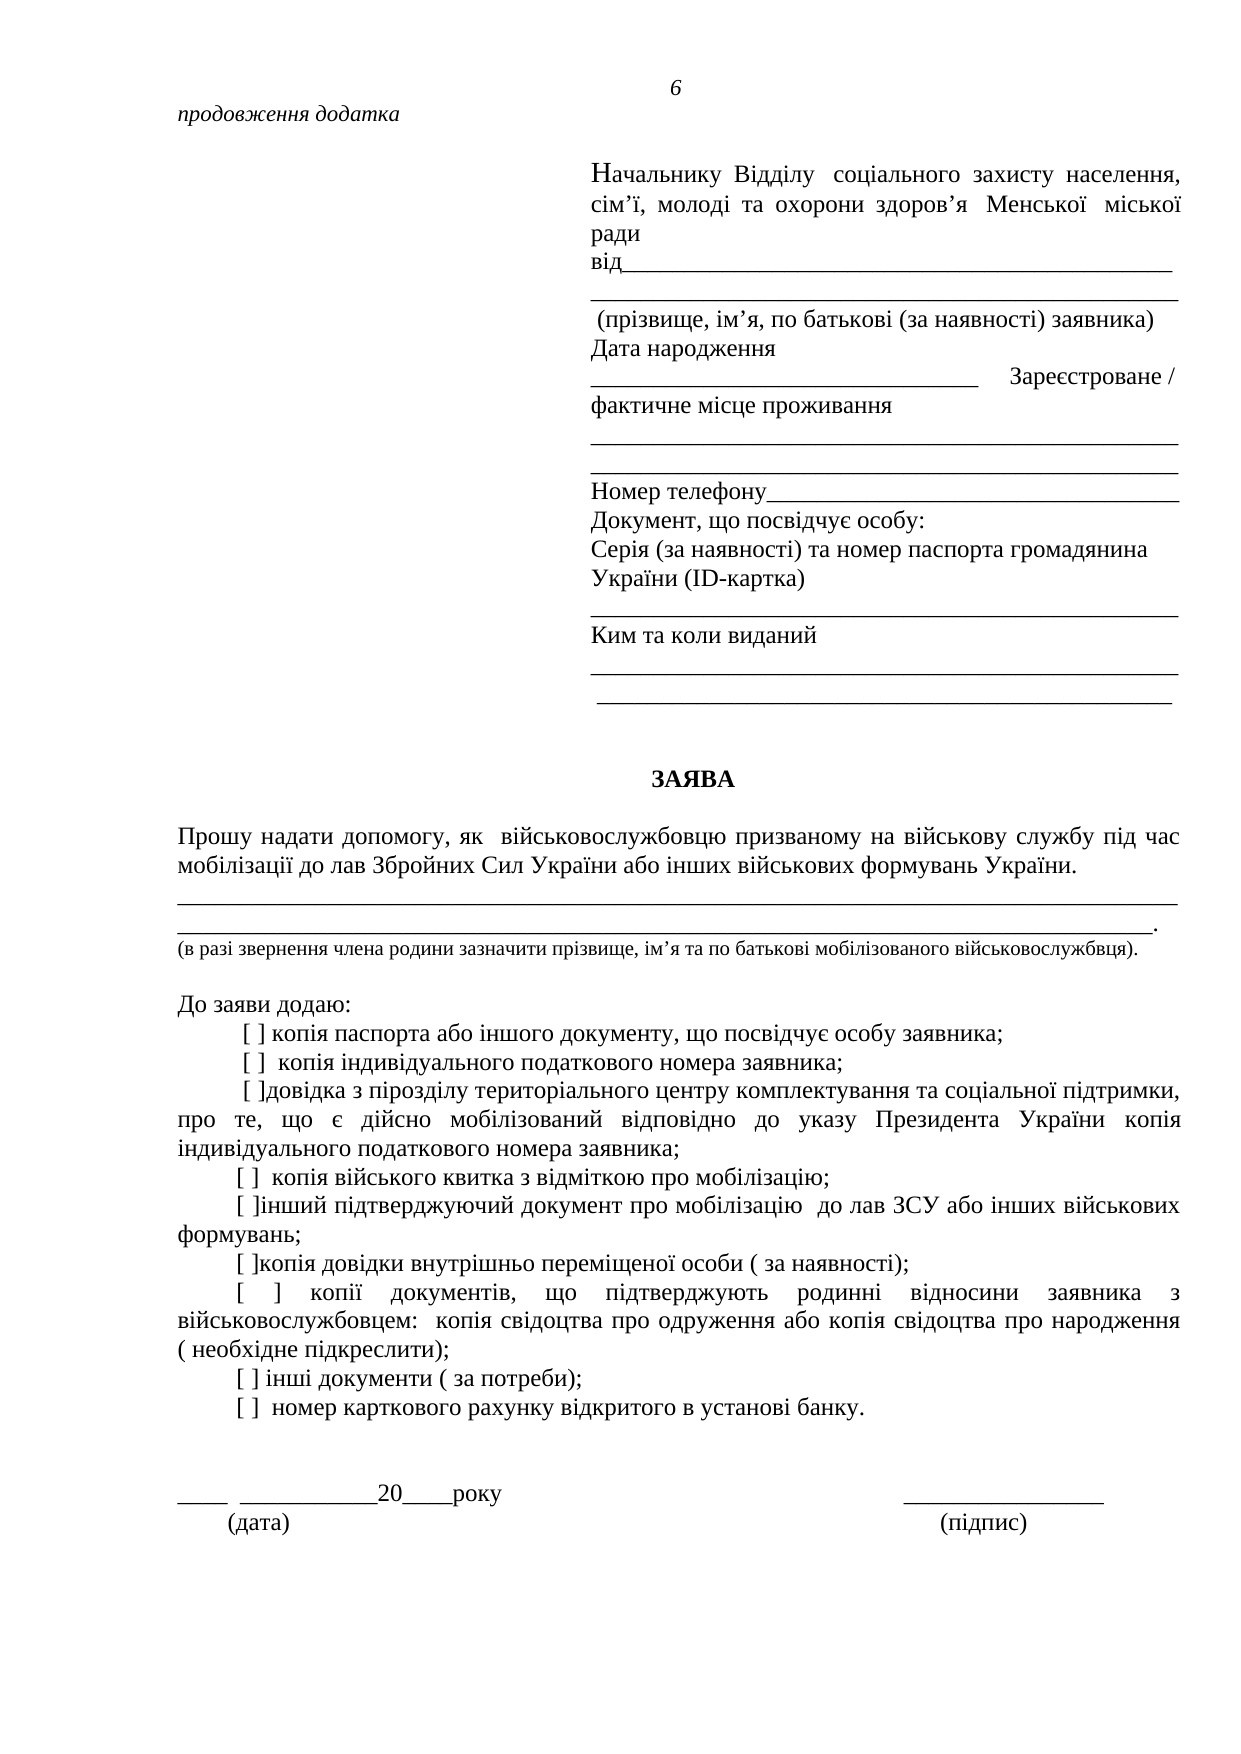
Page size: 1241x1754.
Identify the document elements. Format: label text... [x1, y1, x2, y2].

text [ ] копія індивідуального податкового номера заявника; [177, 1047, 1181, 1075]
text [ ]копія довідки внутрішньо переміщеної особи ( за наявності); [177, 1248, 1181, 1277]
text До заяви додаю: [177, 989, 1181, 1018]
text Начальнику Відділу соціального захисту населення, сім’ї, молоді та охорони здоров’я Менської міської ради [591, 155, 1181, 246]
text [ ] копія паспорта або іншого документу, що посвідчує особу заявника; [177, 1018, 1181, 1047]
text [ ] копії документів, що підтверджують родинні відносини заявника з військовослужбовцем: копія свідоцтва про одруження або копія свідоцтва про народження ( необхідне підкреслити); [177, 1277, 1181, 1363]
text (дата) (підпис) [177, 1507, 1181, 1535]
text ____ ___________20____року ________________ [177, 1478, 1181, 1507]
text Серія (за наявності) та номер паспорта громадянина України (ID-картка) _______________________________________________ [591, 534, 1181, 620]
text Документ, що посвідчує особу: [591, 505, 1181, 534]
text Дата народження _______________________________ Зареєстроване / [591, 333, 1181, 390]
text [ ] номер карткового рахунку відкритого в установі банку. [177, 1392, 1181, 1420]
text [ ] копія війського квитка з відміткою про мобілізацію; [177, 1162, 1181, 1190]
text Ким та коли виданий _______________________________________________ ______________________________________________ [591, 620, 1181, 706]
text _______________________________________________Номер телефону_________________________________ [591, 448, 1181, 505]
text ______________________________________________________________________________________________________________________________________________________________. (в разі звернення члена родини зазначити прізвище, ім’я та по батькові мобілізованого військовослужбвця). [177, 879, 1181, 960]
text [ ] інші документи ( за потреби); [177, 1363, 1181, 1392]
text фактичне місце проживання _______________________________________________ [591, 390, 1181, 448]
text [ ]інший підтверджуючий документ про мобілізацію до лав ЗСУ або інших військових формувань; [177, 1190, 1181, 1248]
text від___________________________________________________________________________________________ (прізвище, ім’я, по батькові (за наявності) заявника) [591, 246, 1181, 333]
text ЗАЯВА [177, 764, 1181, 793]
text [ ]довідка з пірозділу територіального центру комплектування та соціальної підтримки, про те, що є дійсно мобілізований відповідно до указу Президента України копія індивідуального податкового номера заявника; [177, 1075, 1181, 1162]
text Прошу надати допомогу, як військовослужбовцю призваному на військову службу під час мобілізації до лав Збройних Сил України або інших військових формувань України. [177, 821, 1181, 879]
